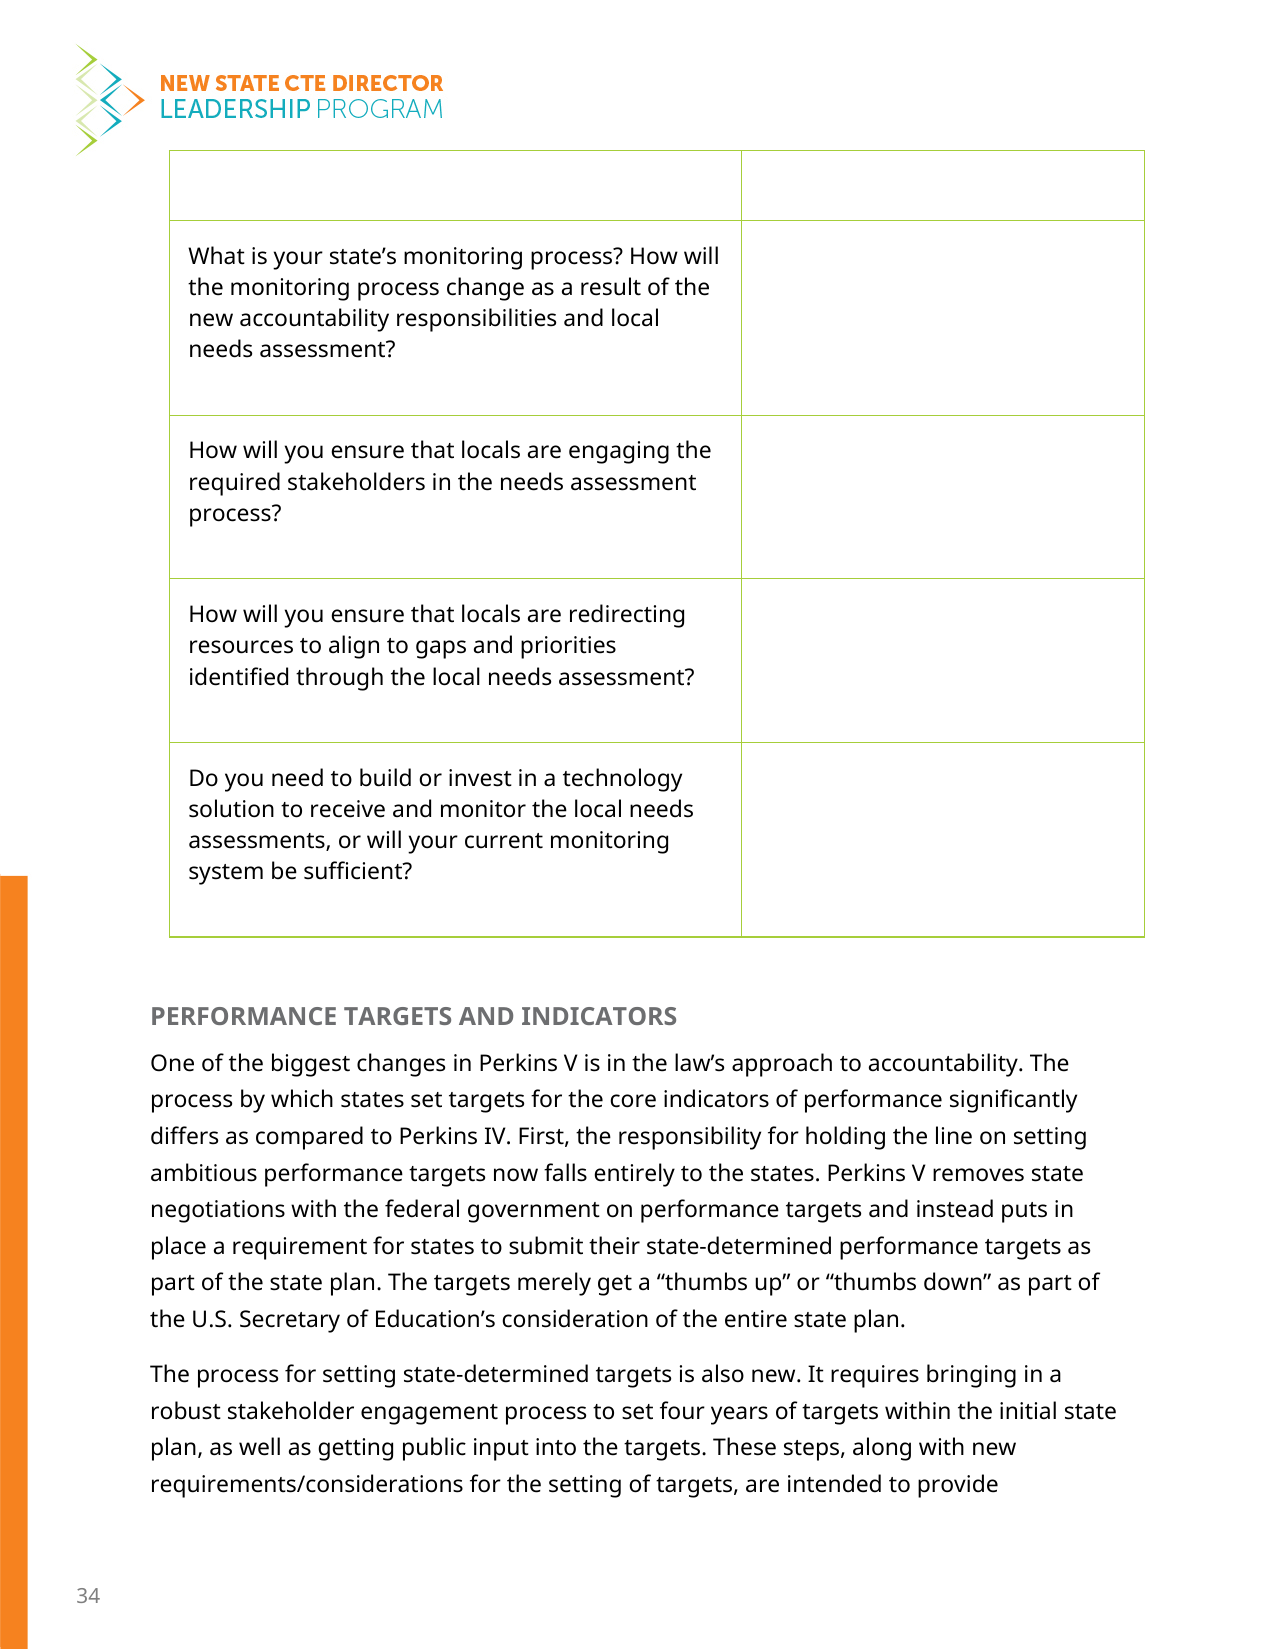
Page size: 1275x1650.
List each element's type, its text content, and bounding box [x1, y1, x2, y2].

table_cell [742, 579, 1144, 742]
table_cell [742, 416, 1144, 578]
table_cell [170, 151, 741, 220]
table_cell Do you need to build or invest in a technology solution to receive and monitor the local needs assessments, or will your current monitoring system be sufficient? [170, 743, 741, 936]
table_cell How will you ensure that locals are redirecting resources to align to gaps and priorities identified through the local needs assessment? [170, 579, 741, 742]
picture [0, 0, 1274, 1649]
table_cell What is your state’s monitoring process? How will the monitoring process change as a result of the new accountability responsibilities and local needs assessment? [170, 221, 741, 414]
table_cell [742, 743, 1144, 936]
subtitle Performance Targets and Indicators [150, 998, 1125, 1032]
text One of the biggest changes in Perkins V is in the law’s approach to accountability. The process by which states set targets for the core indicators of performance significantly differs as compared to Perkins IV. First, the responsibility for holding the line on setting ambitious performance targets now falls entirely to the states. Perkins V removes state negotiations with the federal government on performance targets and instead puts in place a requirement for states to submit their state-determined performance targets as part of the state plan. The targets merely get a “thumbs up” or “thumbs down” as part of the U.S. Secretary of Education’s consideration of the entire state plan. [150, 1047, 1125, 1334]
table_cell How will you ensure that locals are engaging the required stakeholders in the needs assessment process? [170, 416, 741, 578]
text The process for setting state-determined targets is also new. It requires bringing in a robust stakeholder engagement process to set four years of targets within the initial state plan, as well as getting public input into the targets. These steps, along with new requirements/considerations for the setting of targets, are intended to provide transparency to the process, thus ensuring that the state is held accountable to the public for setting ambitious targets. [150, 1358, 1125, 1499]
table_cell [742, 151, 1144, 220]
table_cell [742, 221, 1144, 414]
